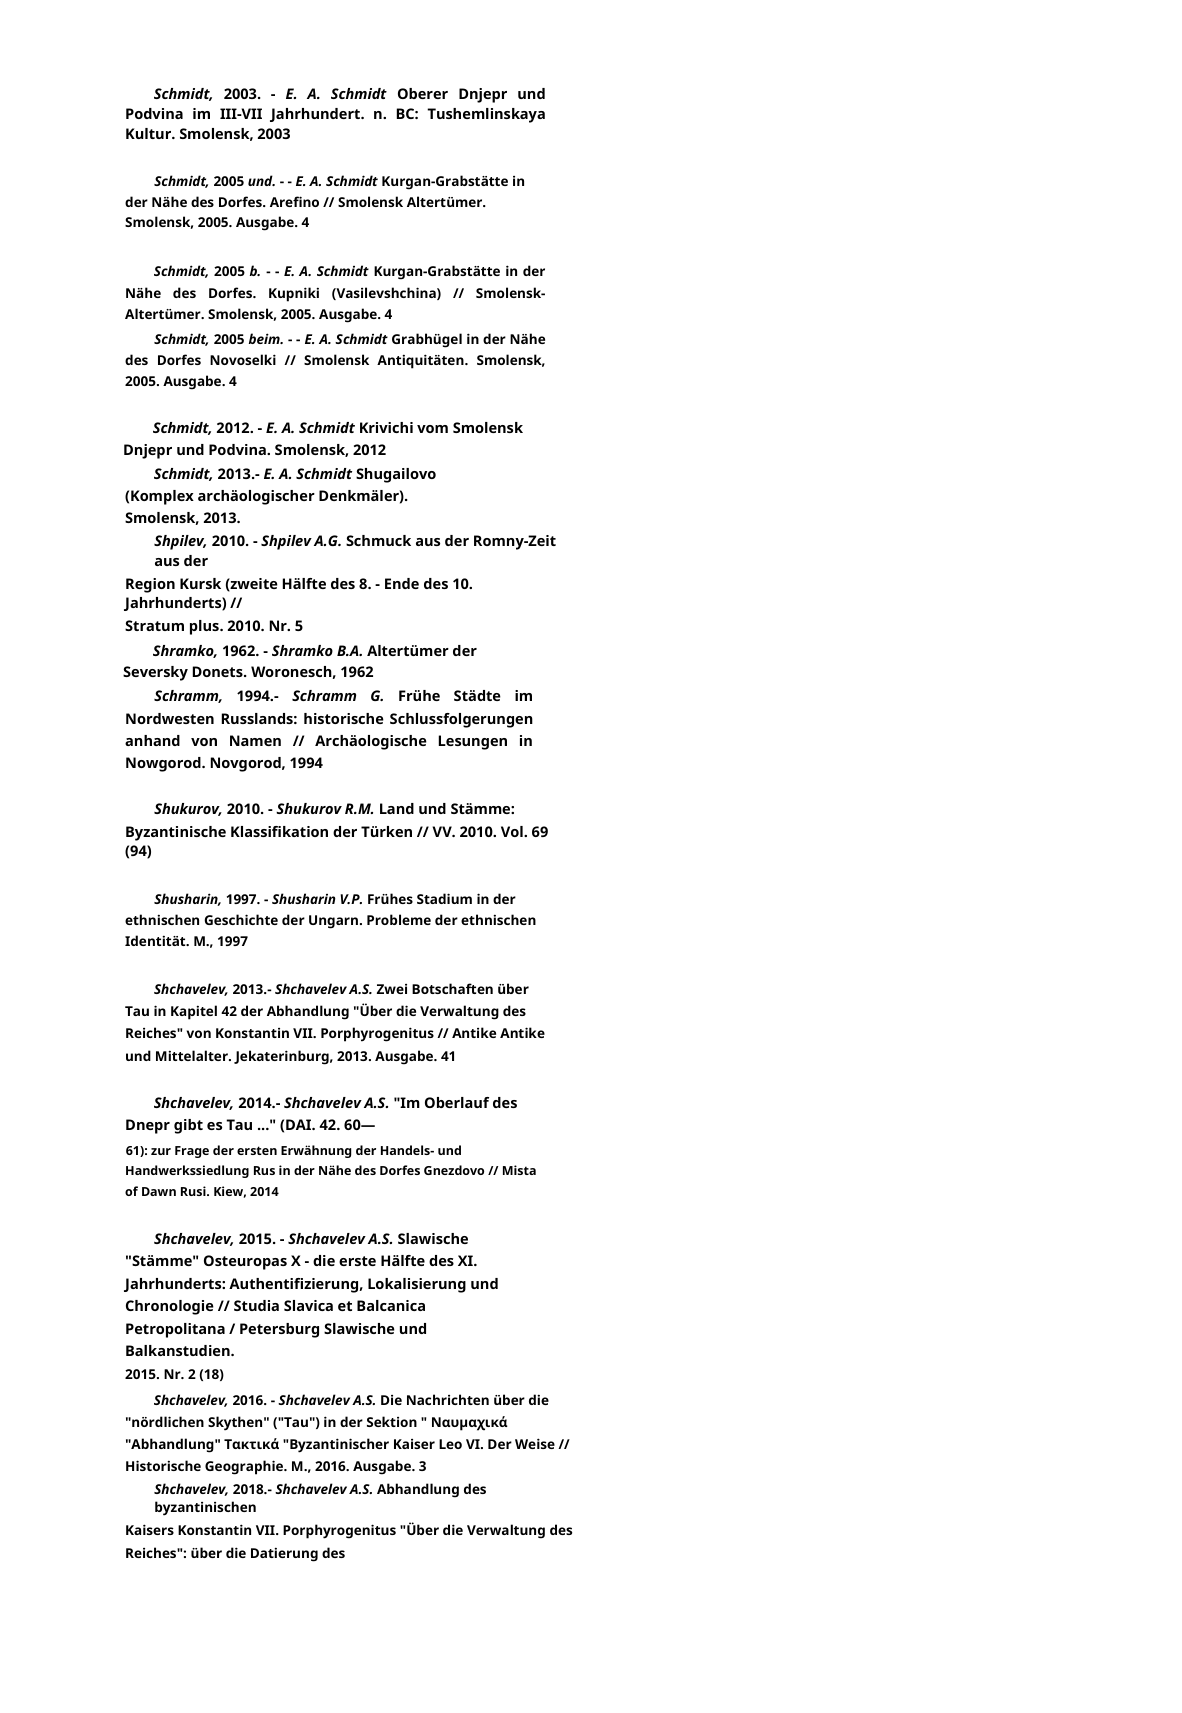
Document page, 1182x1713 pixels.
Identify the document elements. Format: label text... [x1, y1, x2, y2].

text Byzantinische Klassifikation der Türken // VV. 2010. Vol. 69 (94) [125, 822, 577, 861]
text Shchavelev, 2015. - Shchavelev A.S. Slawische "Stämme" Osteuropas X - die erste Hälfte des XI. Jahrhunderts: Authentifizierung, Lokalisierung und Chronologie // Studia Slavica et Balcanica Petropolitana / Petersburg Slawische und Balkanstudien. [125, 1226, 537, 1361]
text Schmidt, 2005 beim. - - E. A. Schmidt Grabhügel in der Nähe des Dorfes Novoselki // Smolensk Antiquitäten. Smolensk, 2005. Ausgabe. 4 [125, 328, 546, 391]
text Schmidt, 2013.- E. A. Schmidt Shugailovo (Komplex archäologischer Denkmäler). Smolensk, 2013. [125, 462, 479, 528]
text Schramm, 1994.- Schramm G. Frühe Städte im Nordwesten Russlands: historische Schlussfolgerungen anhand von Namen // Archäologische Lesungen in Nowgorod. Novgorod, 1994 [125, 684, 533, 773]
text Region Kursk (zweite Hälfte des 8. - Ende des 10. Jahrhunderts) // [125, 573, 577, 613]
text Shramko, 1962. - Shramko B.A. Altertümer der Seversky Donets. Woronesch, 1962 [123, 639, 542, 682]
text Schmidt, 2005 b. - - E. A. Schmidt Kurgan-Grabstätte in der Nähe des Dorfes. Kupniki (Vasilevshchina) // Smolensk-Altertümer. Smolensk, 2005. Ausgabe. 4 [125, 259, 546, 324]
text Shchavelev, 2014.- Shchavelev A.S. "Im Oberlauf des Dnepr gibt es Tau ..." (DAI. 42. 60— [125, 1091, 535, 1134]
text Schmidt, 2003. - E. A. Schmidt Oberer Dnjepr und Podvina im III-VII Jahrhundert. n. BC: Tushemlinskaya Kultur. Smolensk, 2003 [125, 84, 546, 143]
text 2015. Nr. 2 (18) [125, 1364, 577, 1383]
text Stratum plus. 2010. Nr. 5 [125, 616, 577, 636]
text Shchavelev, 2016. - Shchavelev A.S. Die Nachrichten über die "nördlichen Skythen" ("Tau") in der Sektion " Ναυμαχικά "Abhandlung" Τακτικά "Byzantinischer Kaiser Leo VI. Der Weise // Historische Geographie. M., 2016. Ausgabe. 3 [125, 1388, 577, 1476]
text Shukurov, 2010. - Shukurov R.M. Land und Stämme: [154, 799, 577, 818]
text Shchavelev, 2013.- Shchavelev A.S. Zwei Botschaften über Tau in Kapitel 42 der Abhandlung "Über die Verwaltung des Reiches" von Konstantin VII. Porphyrogenitus // Antike Antike und Mittelalter. Jekaterinburg, 2013. Ausgabe. 41 [125, 977, 546, 1066]
text Shchavelev, 2018.- Shchavelev A.S. Abhandlung des byzantinischen [154, 1479, 577, 1516]
text 61): zur Frage der ersten Erwähnung der Handels- und Handwerkssiedlung Rus in der Nähe des Dorfes Gnezdovo // Mista of Dawn Rusi. Kiew, 2014 [125, 1139, 548, 1201]
text Kaisers Konstantin VII. Porphyrogenitus "Über die Verwaltung des [125, 1521, 577, 1539]
text Schmidt, 2005 und. - - E. A. Schmidt Kurgan-Grabstätte in der Nähe des Dorfes. Arefino // Smolensk Altertümer. Smolensk, 2005. Ausgabe. 4 [125, 170, 550, 232]
text Shusharin, 1997. - Shusharin V.P. Frühes Stadium in der ethnischen Geschichte der Ungarn. Probleme der ethnischen Identität. M., 1997 [125, 887, 554, 951]
text Shpilev, 2010. - Shpilev A.G. Schmuck aus der Romny-Zeit aus der [154, 531, 577, 570]
text Schmidt, 2012. - E. A. Schmidt Krivichi vom Smolensk Dnjepr und Podvina. Smolensk, 2012 [123, 416, 539, 460]
text Reiches": über die Datierung des [125, 1544, 577, 1562]
